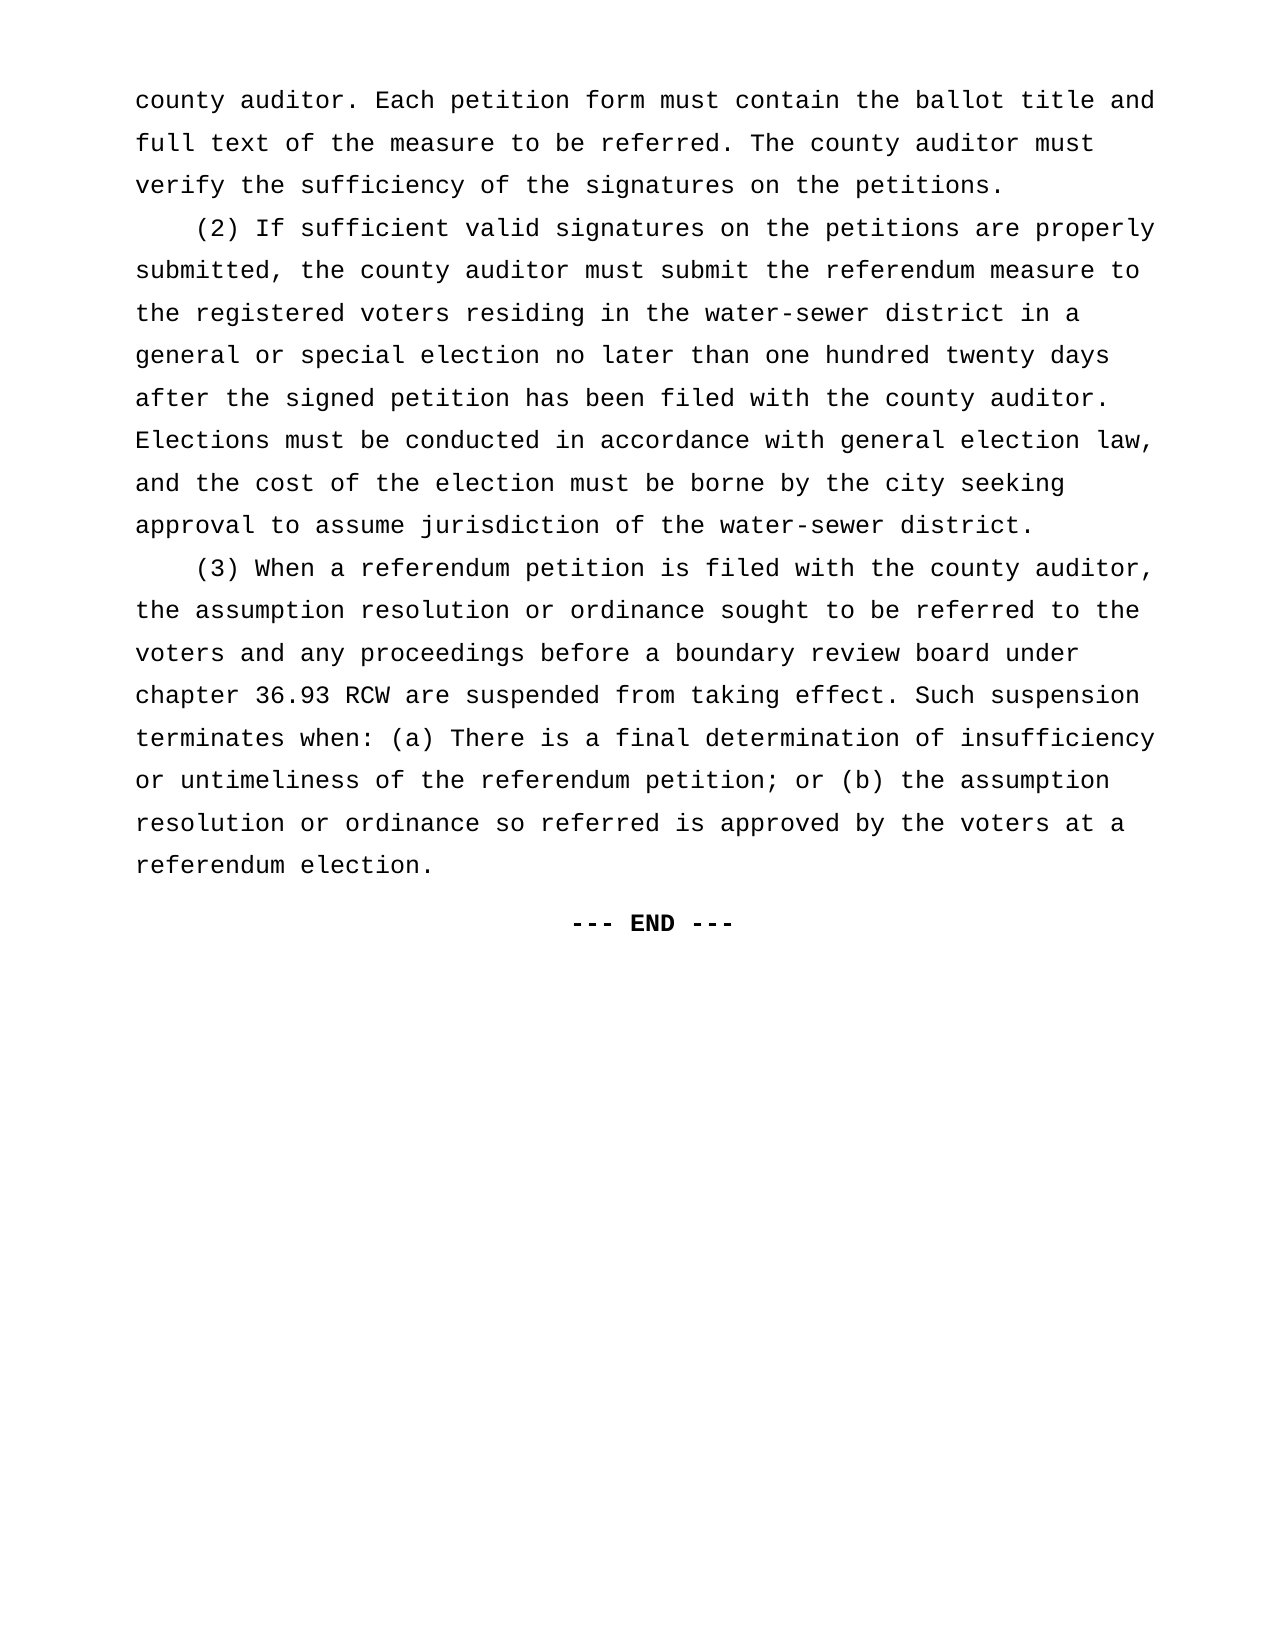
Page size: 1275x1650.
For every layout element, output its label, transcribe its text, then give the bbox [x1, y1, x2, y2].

text (2) If sufficient valid signatures on the petitions are properly submitted, the county auditor must submit the referendum measure to the registered voters residing in the water-sewer district in a general or special election no later than one hundred twenty days after the signed petition has been filed with the county auditor. Elections must be conducted in accordance with general election law, and the cost of the election must be borne by the city seeking approval to assume jurisdiction of the water-sewer district. [135, 202, 1170, 542]
text --- END --- [135, 911, 1170, 939]
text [135, 75, 1170, 202]
text (3) When a referendum petition is filed with the county auditor, the assumption resolution or ordinance sought to be referred to the voters and any proceedings before a boundary review board under chapter 36.93 RCW are suspended from taking effect. Such suspension terminates when: (a) There is a final determination of insufficiency or untimeliness of the referendum petition; or (b) the assumption resolution or ordinance so referred is approved by the voters at a referendum election. [135, 542, 1170, 882]
